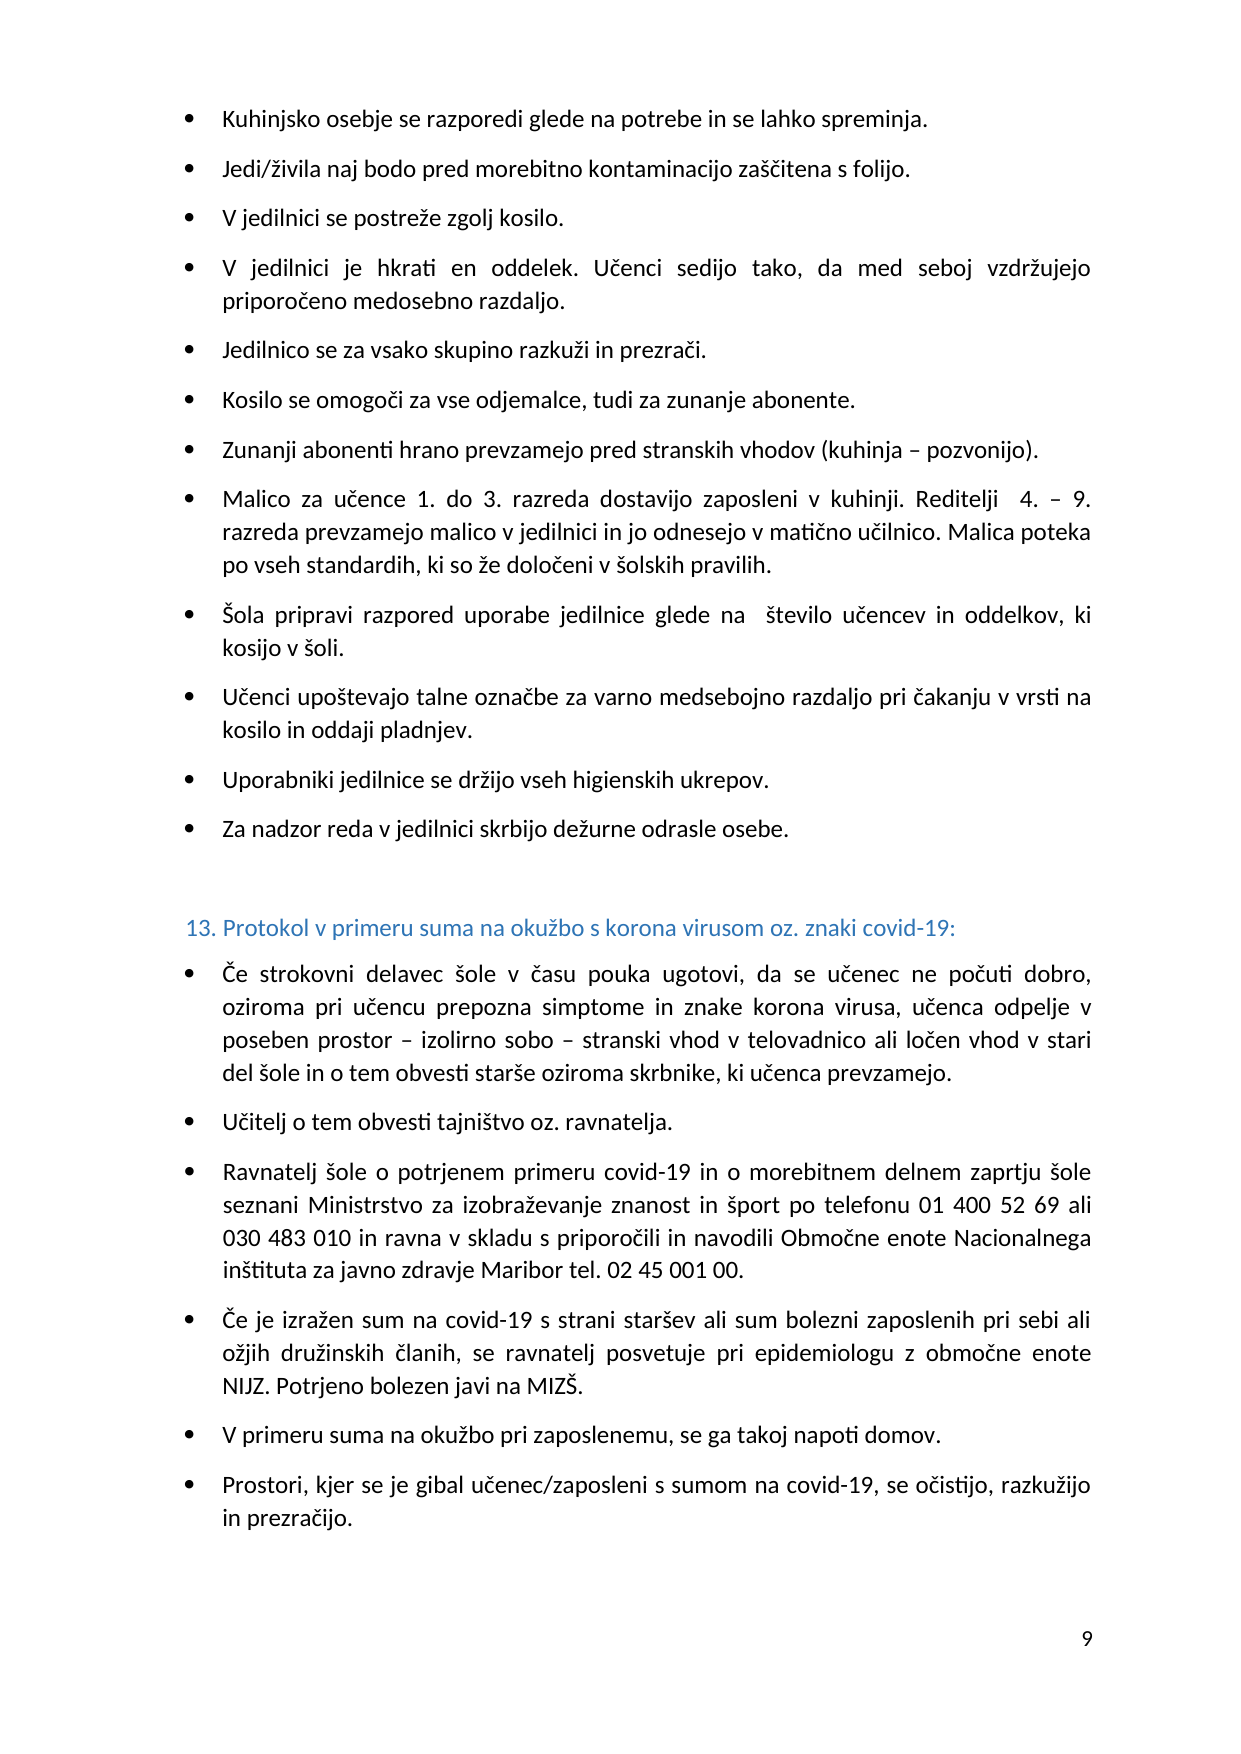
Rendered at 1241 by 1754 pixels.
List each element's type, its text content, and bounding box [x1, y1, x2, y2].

list Učenci upoštevajo talne označbe za varno medsebojno razdaljo pri čakanju v vrsti na kosilo in oddaji pladnjev. [185, 681, 1093, 745]
list Uporabniki jedilnice se držijo vseh higienskih ukrepov. [185, 764, 1093, 794]
list Ravnatelj šole o potrjenem primeru covid-19 in o morebitnem delnem zaprtju šole seznani Ministrstvo za izobraževanje znanost in šport po telefonu 01 400 52 69 ali 030 483 010 in ravna v skladu s priporočili in navodili Območne enote Nacionalnega inštituta za javno zdravje Maribor tel. 02 45 001 00. [185, 1156, 1093, 1285]
list Jedi/živila naj bodo pred morebitno kontaminacijo zaščitena s folijo. [185, 153, 1093, 183]
list Učitelj o tem obvesti tajništvo oz. ravnatelja. [185, 1106, 1093, 1137]
list Jedilnico se za vsako skupino razkuži in prezrači. [185, 335, 1093, 365]
list Kosilo se omogoči za vse odjemalce, tudi za zunanje abonente. [185, 384, 1093, 415]
list Če je izražen sum na covid-19 s strani staršev ali sum bolezni zaposlenih pri sebi ali ožjih družinskih članih, se ravnatelj posvetuje pri epidemiologu z območne enote NIJZ. Potrjeno bolezen javi na MIZŠ. [185, 1304, 1093, 1401]
list Šola pripravi razpored uporabe jedilnice glede na število učencev in oddelkov, ki kosijo v šoli. [185, 599, 1093, 662]
list Če strokovni delavec šole v času pouka ugotovi, da se učenec ne počuti dobro, oziroma pri učencu prepozna simptome in znake korona virusa, učenca odpelje v poseben prostor – izolirno sobo – stranski vhod v telovadnico ali ločen vhod v stari del šole in o tem obvesti starše oziroma skrbnike, ki učenca prevzamejo. [185, 958, 1093, 1087]
list V jedilnici je hkrati en oddelek. Učenci sedijo tako, da med seboj vzdržujejo priporočeno medosebno razdaljo. [185, 252, 1093, 316]
list Prostori, kjer se je gibal učenec/zaposleni s sumom na covid-19, se očistijo, razkužijo in prezračijo. [185, 1469, 1093, 1533]
subtitle Protokol v primeru suma na okužbo s korona virusom oz. znaki covid-19: [185, 913, 1093, 943]
list Za nadzor reda v jedilnici skrbijo dežurne odrasle osebe. [185, 813, 1093, 844]
list Zunanji abonenti hrano prevzamejo pred stranskih vhodov (kuhinja – pozvonijo). [185, 434, 1093, 464]
list V primeru suma na okužbo pri zaposlenemu, se ga takoj napoti domov. [185, 1420, 1093, 1450]
list Malico za učence 1. do 3. razreda dostavijo zaposleni v kuhinji. Reditelji 4. – 9. razreda prevzamejo malico v jedilnici in jo odnesejo v matično učilnico. Malica poteka po vseh standardih, ki so že določeni v šolskih pravilih. [185, 483, 1093, 580]
list Kuhinjsko osebje se razporedi glede na potrebe in se lahko spreminja. [185, 103, 1093, 134]
list V jedilnici se postreže zgolj kosilo. [185, 203, 1093, 233]
